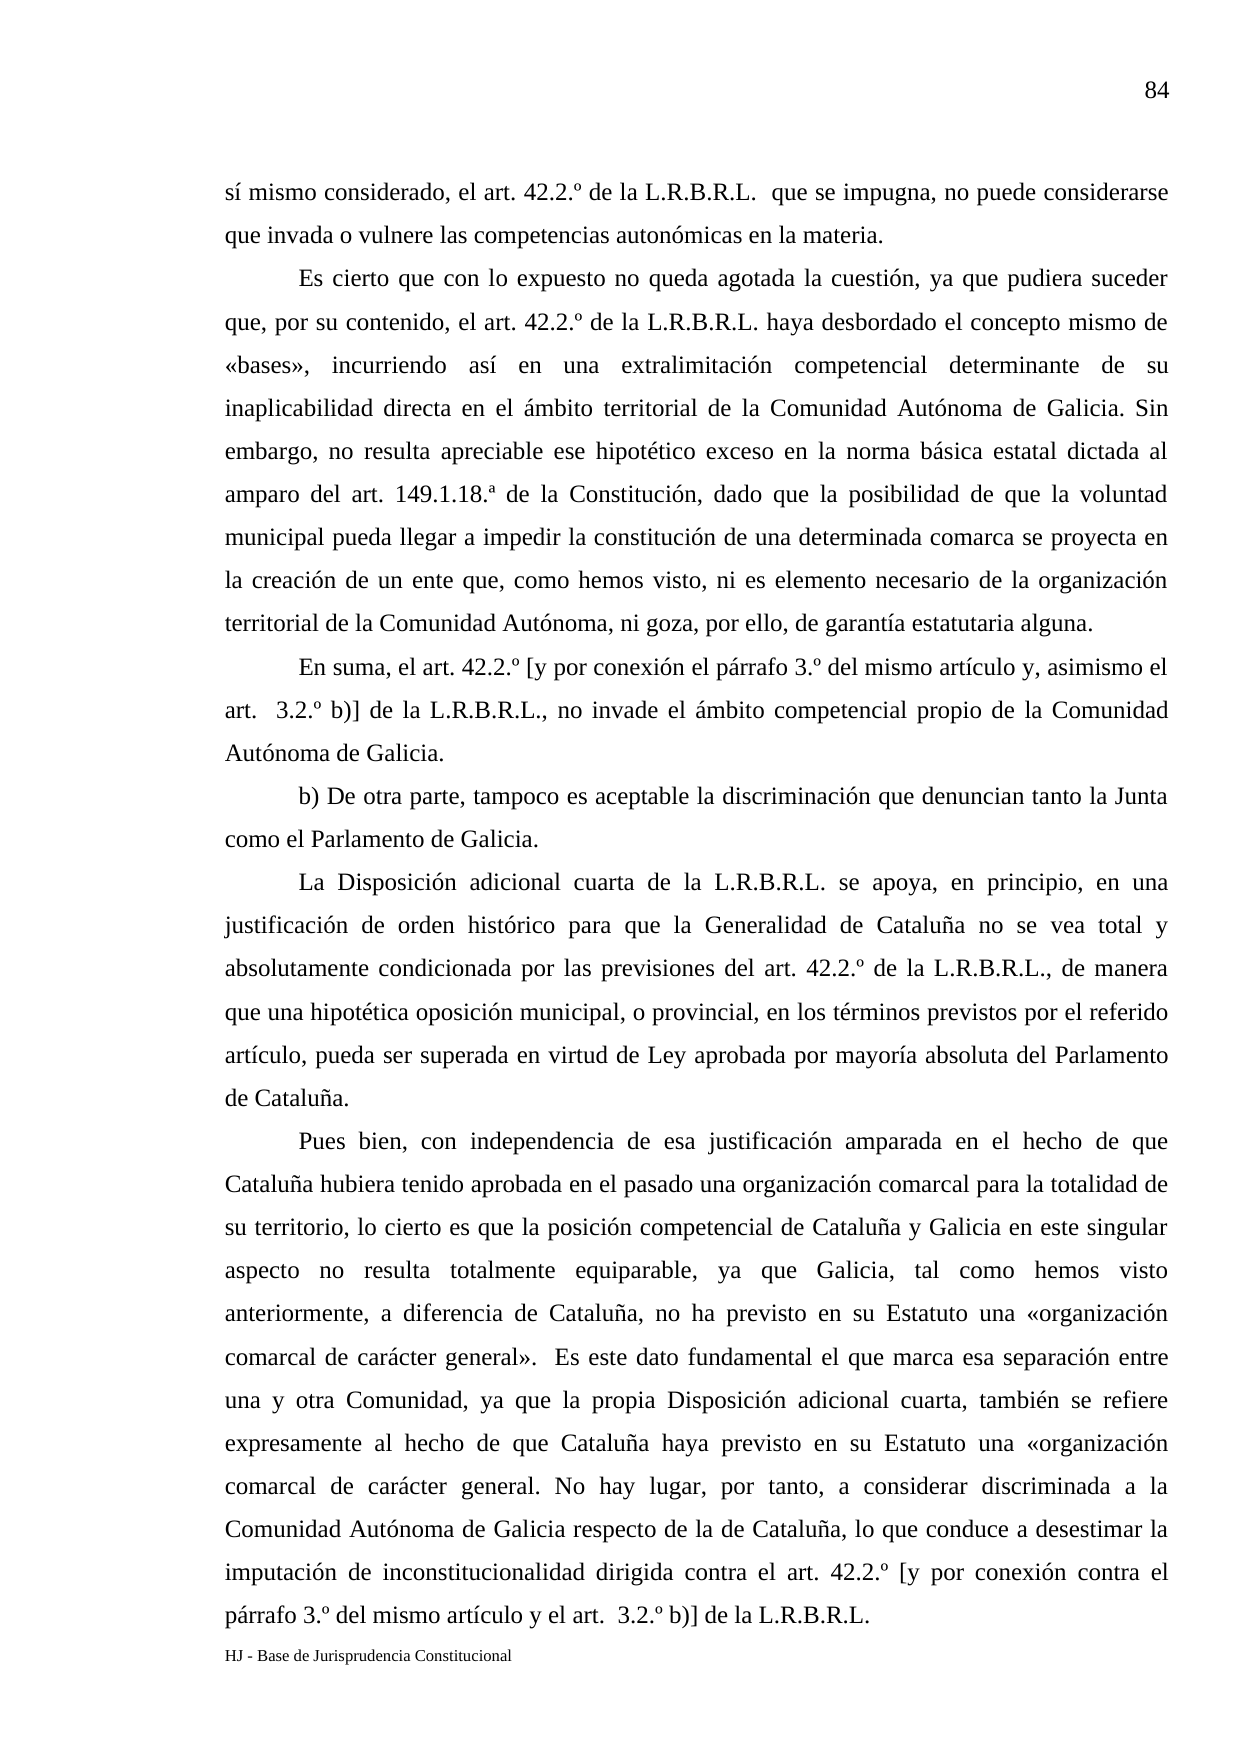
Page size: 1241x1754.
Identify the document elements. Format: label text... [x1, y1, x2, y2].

text En suma, el art. 42.2.º [y por conexión el párrafo 3.º del mismo artículo y, asimismo el art. 3.2.º b)] de la L.R.B.R.L., no invade el ámbito competencial propio de la Comunidad Autónoma de Galicia. [224, 652, 1169, 767]
text La Disposición adicional cuarta de la L.R.B.R.L. se apoya, en principio, en una justificación de orden histórico para que la Generalidad de Cataluña no se vea total y absolutamente condicionada por las previsiones del art. 42.2.º de la L.R.B.R.L., de manera que una hipotética oposición municipal, o provincial, en los términos previstos por el referido artículo, pueda ser superada en virtud de Ley aprobada por mayoría absoluta del Parlamento de Cataluña. [224, 867, 1169, 1112]
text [224, 177, 1169, 249]
text b) De otra parte, tampoco es aceptable la discriminación que denuncian tanto la Junta como el Parlamento de Galicia. [224, 781, 1169, 853]
text Es cierto que con lo expuesto no queda agotada la cuestión, ya que pudiera suceder que, por su contenido, el art. 42.2.º de la L.R.B.R.L. haya desbordado el concepto mismo de «bases», incurriendo así en una extralimitación competencial determinante de su inaplicabilidad directa en el ámbito territorial de la Comunidad Autónoma de Galicia. Sin embargo, no resulta apreciable ese hipotético exceso en la norma básica estatal dictada al amparo del art. 149.1.18.ª de la Constitución, dado que la posibilidad de que la voluntad municipal pueda llegar a impedir la constitución de una determinada comarca se proyecta en la creación de un ente que, como hemos visto, ni es elemento necesario de la organización territorial de la Comunidad Autónoma, ni goza, por ello, de garantía estatutaria alguna. [224, 263, 1169, 637]
text Pues bien, con independencia de esa justificación amparada en el hecho de que Cataluña hubiera tenido aprobada en el pasado una organización comarcal para la totalidad de su territorio, lo cierto es que la posición competencial de Cataluña y Galicia en este singular aspecto no resulta totalmente equiparable, ya que Galicia, tal como hemos visto anteriormente, a diferencia de Cataluña, no ha previsto en su Estatuto una «organización comarcal de carácter general». Es este dato fundamental el que marca esa separación entre una y otra Comunidad, ya que la propia Disposición adicional cuarta, también se refiere expresamente al hecho de que Cataluña haya previsto en su Estatuto una «organización comarcal de carácter general. No hay lugar, por tanto, a considerar discriminada a la Comunidad Autónoma de Galicia respecto de la de Cataluña, lo que conduce a desestimar la imputación de inconstitucionalidad dirigida contra el art. 42.2.º [y por conexión contra el párrafo 3.º del mismo artículo y el art. 3.2.º b)] de la L.R.B.R.L. [224, 1126, 1169, 1629]
